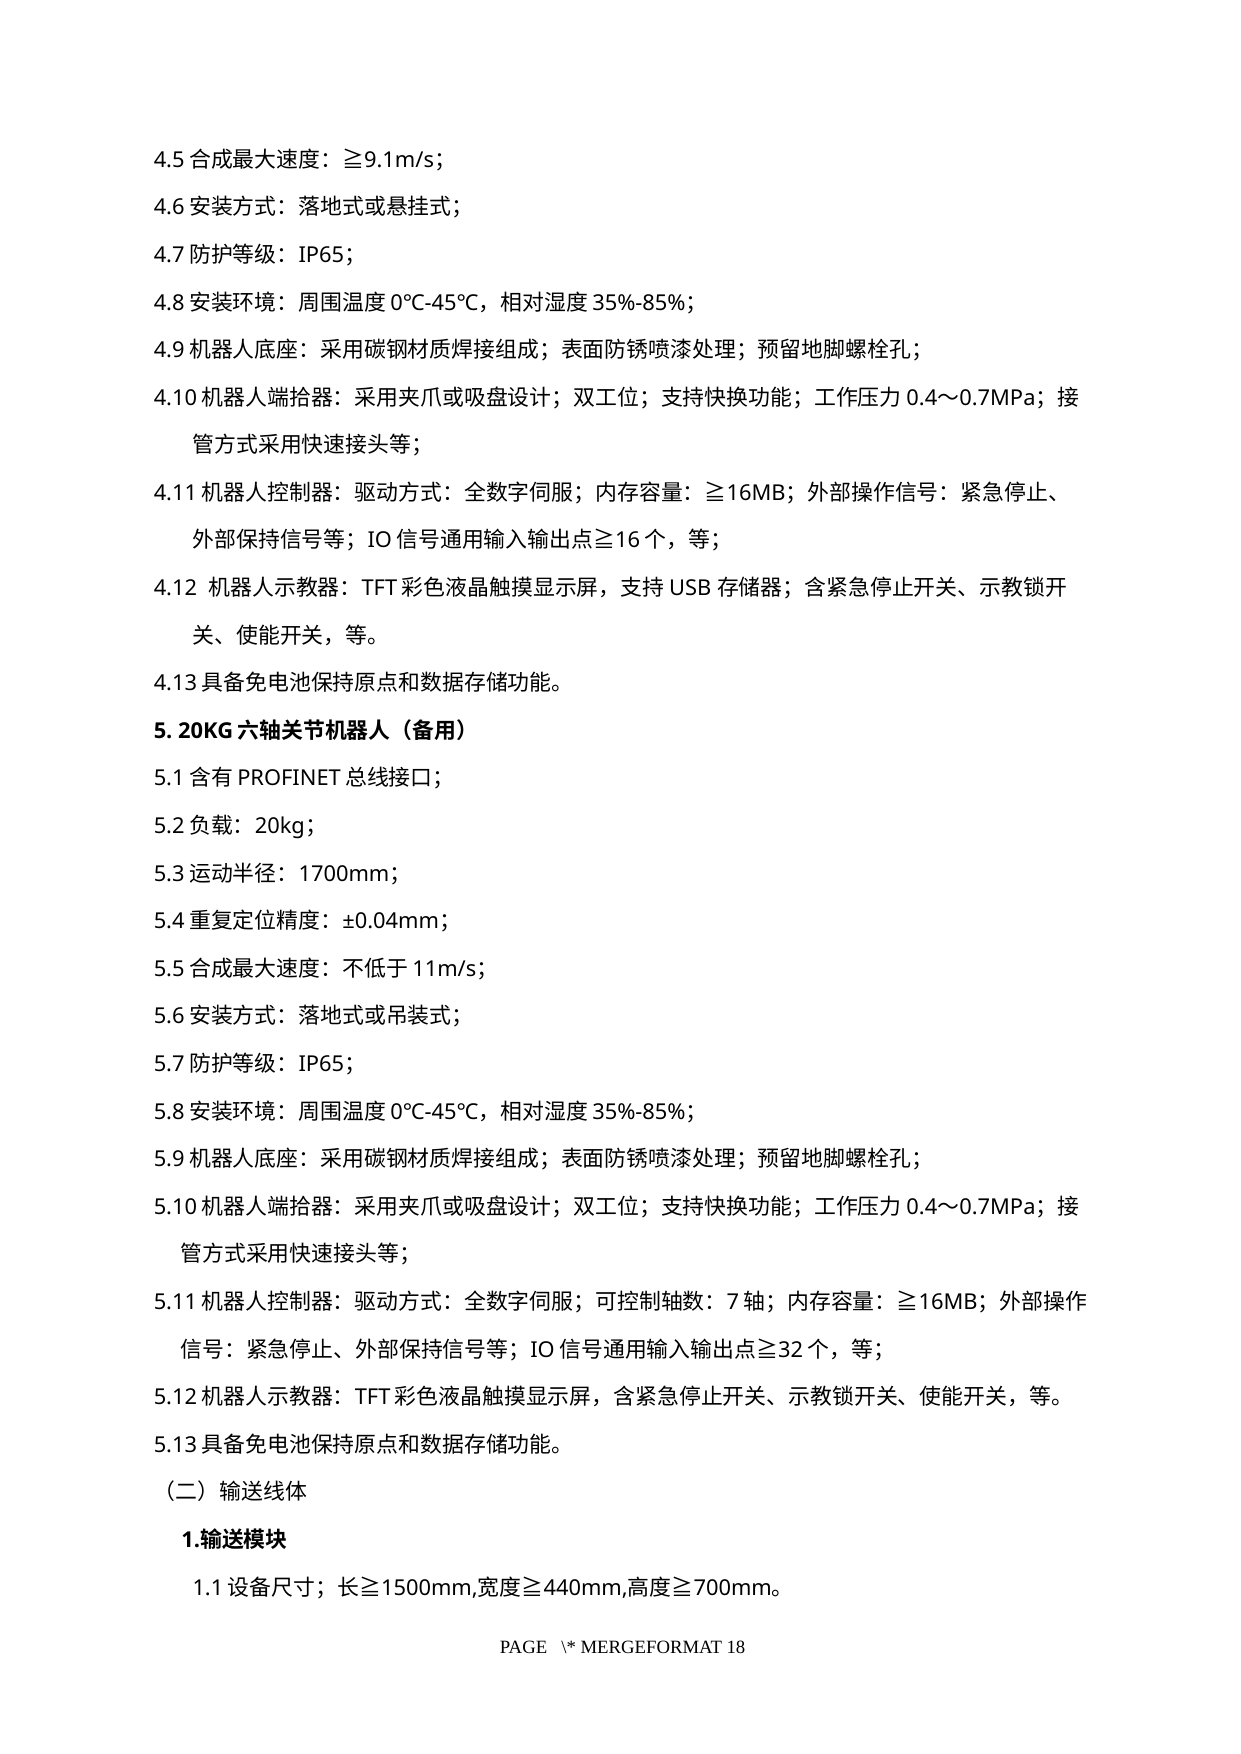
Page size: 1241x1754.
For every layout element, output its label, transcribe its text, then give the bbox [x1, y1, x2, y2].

text 5.10机器人端拾器：采用夹爪或吸盘设计；双工位；支持快换功能；工作压力 0.4～0.7MPa；接管方式采用快速接头等； [153, 1189, 1087, 1268]
text （二）输送线体 [153, 1474, 1087, 1506]
text 4.5合成最大速度：≧9.1m/s； [153, 142, 1087, 173]
text 5.5合成最大速度：不低于11m/s； [153, 951, 1087, 983]
text 4.12 机器人示教器：TFT彩色液晶触摸显示屏，支持 USB 存储器；含紧急停止开关、示教锁开关、使能开关，等。 [153, 570, 1087, 649]
text 4.11机器人控制器：驱动方式：全数字伺服；内存容量：≧16MB；外部操作信号：紧急停止、外部保持信号等；IO信号通用输入输出点≧16个，等； [153, 475, 1087, 554]
text 4.9机器人底座：采用碳钢材质焊接组成；表面防锈喷漆处理；预留地脚螺栓孔； [153, 332, 1087, 364]
text 5.2负载：20kg； [153, 808, 1087, 840]
text 1.输送模块 [153, 1522, 1087, 1554]
text 5.8安装环境：周围温度0℃-45℃，相对湿度35%-85%； [153, 1094, 1087, 1125]
text 5.11机器人控制器：驱动方式：全数字伺服；可控制轴数：7轴；内存容量：≧16MB；外部操作信号：紧急停止、外部保持信号等；IO信号通用输入输出点≧32个，等； [153, 1284, 1087, 1363]
text 4.6安装方式：落地式或悬挂式； [153, 189, 1087, 221]
text 5.7防护等级：IP65； [153, 1046, 1087, 1078]
text 5.3运动半径：1700mm； [153, 856, 1087, 887]
text 5.9机器人底座：采用碳钢材质焊接组成；表面防锈喷漆处理；预留地脚螺栓孔； [153, 1141, 1087, 1173]
text 5.6安装方式：落地式或吊装式； [153, 998, 1087, 1030]
text 5.12机器人示教器：TFT彩色液晶触摸显示屏，含紧急停止开关、示教锁开关、使能开关，等。 [153, 1379, 1087, 1411]
text 1.1设备尺寸；长≧1500mm,宽度≧440mm,高度≧700mm。 [153, 1569, 1087, 1601]
text 5.4重复定位精度：±0.04mm； [153, 903, 1087, 935]
text 4.7防护等级：IP65； [153, 237, 1087, 269]
text 5. 20KG六轴关节机器人（备用） [153, 713, 1087, 744]
text 5.13具备免电池保持原点和数据存储功能。 [153, 1427, 1087, 1458]
text 5.1含有PROFINET总线接口； [153, 760, 1087, 792]
text 4.8安装环境：周围温度0℃-45℃，相对湿度35%-85%； [153, 284, 1087, 316]
text 4.10机器人端拾器：采用夹爪或吸盘设计；双工位；支持快换功能；工作压力 0.4～0.7MPa；接管方式采用快速接头等； [153, 380, 1087, 459]
text 4.13具备免电池保持原点和数据存储功能。 [153, 665, 1087, 697]
